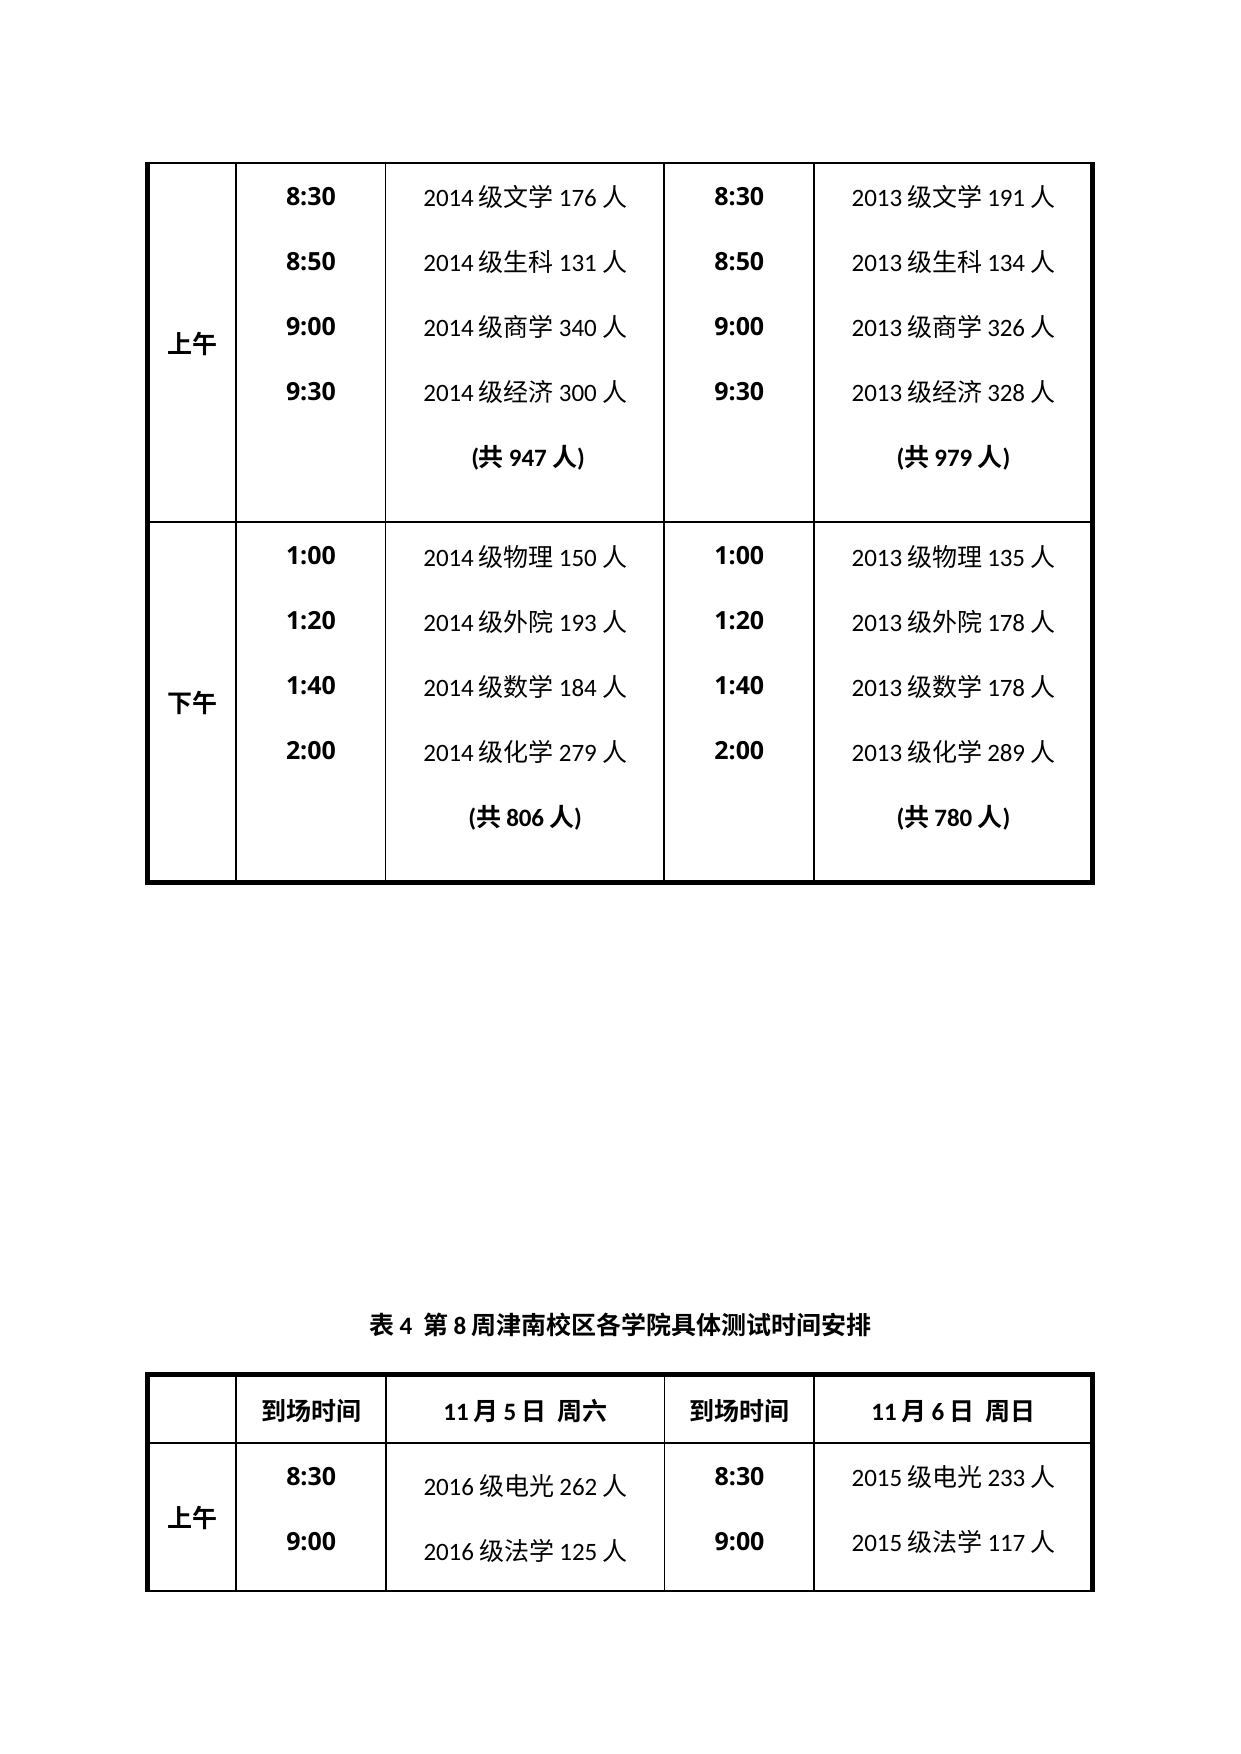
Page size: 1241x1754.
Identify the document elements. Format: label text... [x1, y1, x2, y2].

table_cell 上午 [150, 164, 235, 521]
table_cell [665, 1444, 813, 1590]
table_cell 8:30 8:50 9:00 9:30 [237, 164, 385, 521]
text 表4 第8周津南校区各学院具体测试时间安排 [148, 1291, 1092, 1356]
table_cell 2014级文学176人 2014级生科131人 2014级商学340人 2014级经济300人 (共947人) [386, 164, 663, 521]
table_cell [387, 1444, 664, 1590]
table_cell 8:30 8:50 9:00 9:30 [665, 164, 813, 521]
table_header 11月5日 周六 [387, 1377, 664, 1442]
table_header [150, 1377, 235, 1442]
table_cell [815, 1444, 1090, 1590]
table_cell 1:00 1:20 1:40 2:00 [237, 523, 385, 880]
table_cell 1:00 1:20 1:40 2:00 [665, 523, 813, 880]
table_cell 上午 [150, 1444, 235, 1590]
table_cell 2013级文学191人 2013级生科134人 2013级商学326人 2013级经济328人 (共979人) [815, 164, 1090, 521]
table_header 11月6日 周日 [815, 1377, 1090, 1442]
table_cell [237, 1444, 385, 1590]
table_cell 2013级物理135人 2013级外院178人 2013级数学178人 2013级化学289人 (共780人) [815, 523, 1090, 880]
table_header 到场时间 [665, 1377, 813, 1442]
table_header 到场时间 [237, 1377, 385, 1442]
table_cell 下午 [150, 523, 235, 880]
table_cell 2014级物理150人 2014级外院193人 2014级数学184人 2014级化学279人 (共806人) [386, 523, 663, 880]
